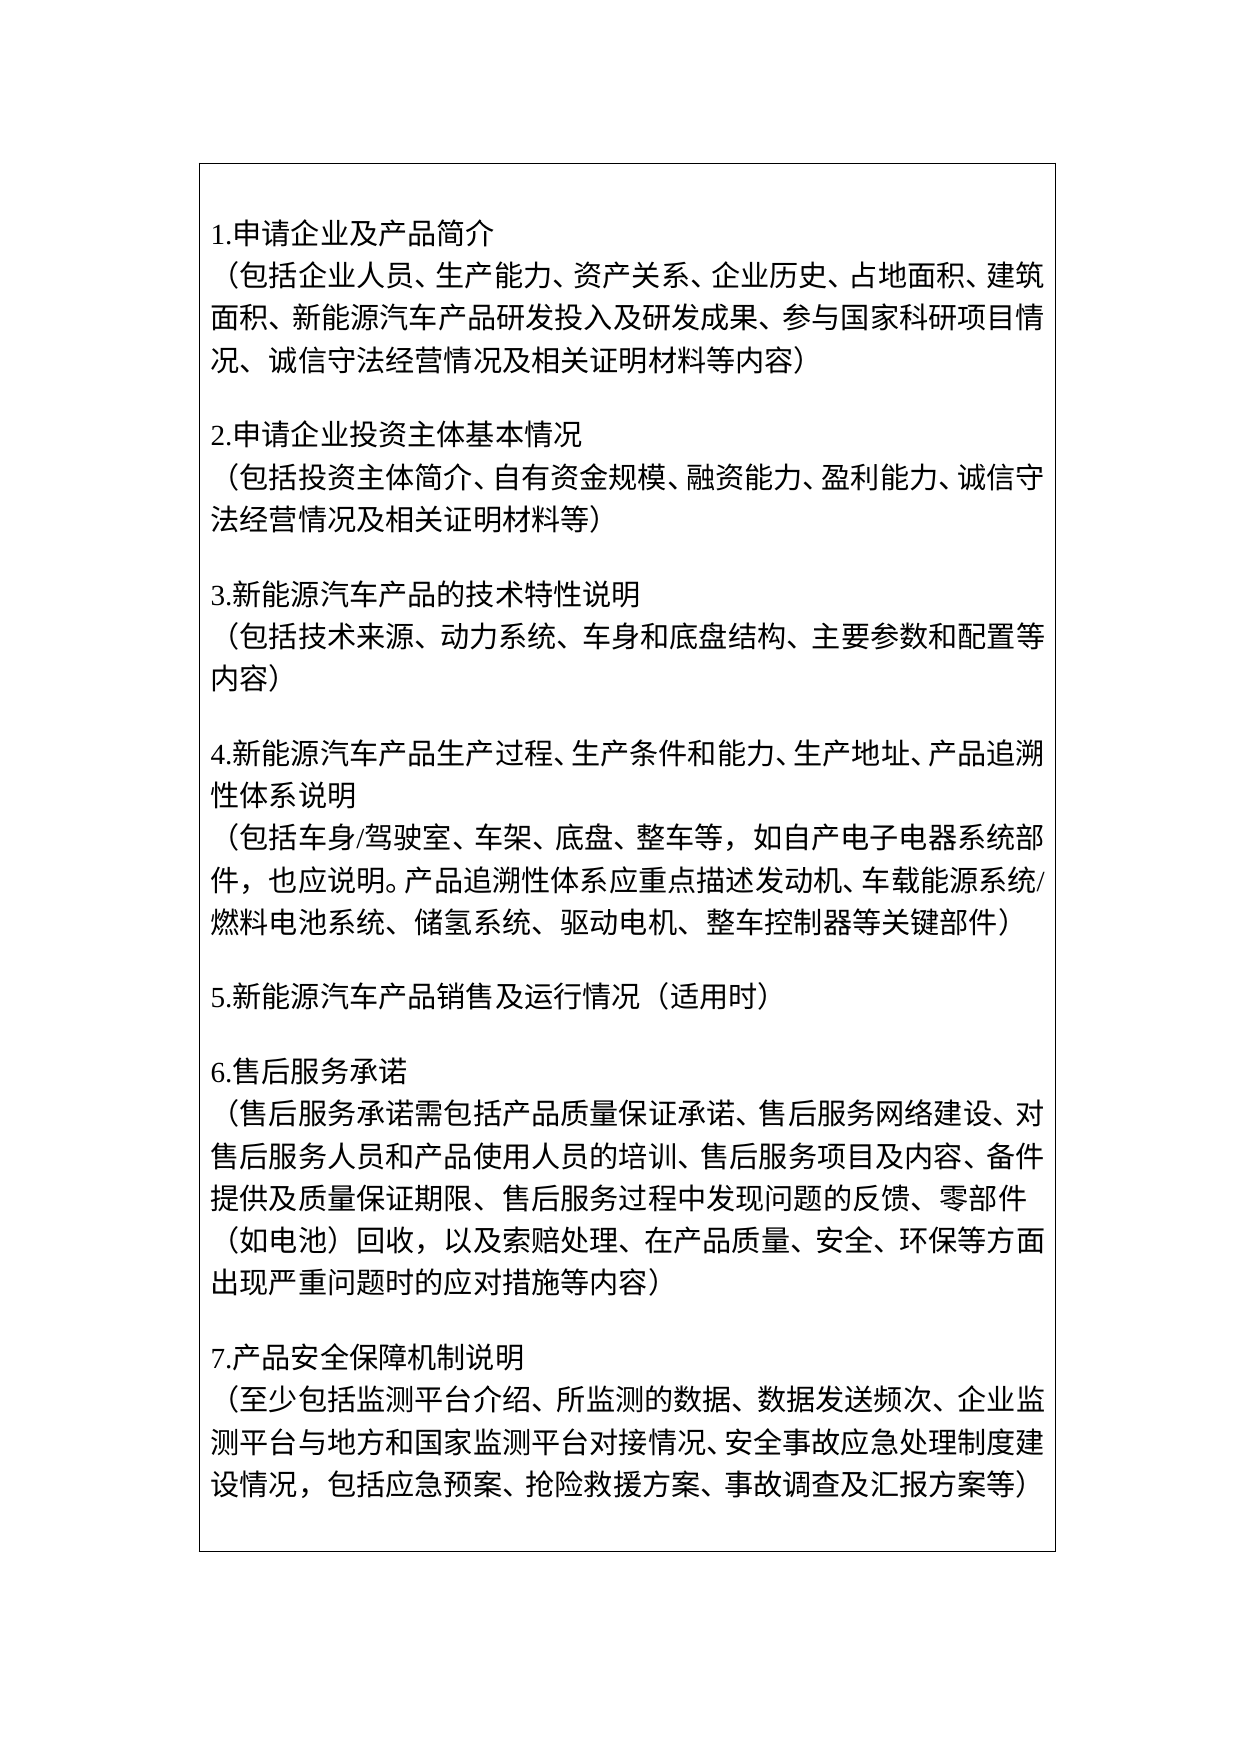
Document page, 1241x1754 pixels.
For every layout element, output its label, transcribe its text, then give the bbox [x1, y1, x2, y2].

table_cell 1.申请企业及产品简介 （包括企业人员、生产能力、资产关系、企业历史、占地面积、建筑面积、新能源汽车产品研发投入及研发成果、参与国家科研项目情况、诚信守法经营情况及相关证明材料等内容） 2.申请企业投资主体基本情况 （包括投资主体简介、自有资金规模、融资能力、盈利能力、诚信守法经营情况及相关证明材料等） 3.新能源汽车产品的技术特性说明 （包括技术来源、动力系统、车身和底盘结构、主要参数和配置等内容） 4.新能源汽车产品生产过程、生产条件和能力、生产地址、产品追溯性体系说明 （包括车身/驾驶室、车架、底盘、整车等，如自产电子电器系统部件，也应说明。产品追溯性体系应重点描述发动机、车载能源系统/燃料电池系统、储氢系统、驱动电机、整车控制器等关键部件） 5.新能源汽车产品销售及运行情况（适用时） 6.售后服务承诺 （售后服务承诺需包括产品质量保证承诺、售后服务网络建设、对售后服务人员和产品使用人员的培训、售后服务项目及内容、备件提供及质量保证期限、售后服务过程中发现问题的反馈、零部件（如电池）回收，以及索赔处理、在产品质量、安全、环保等方面出现严重问题时的应对措施等内容） 7.产品安全保障机制说明 （至少包括监测平台介绍、所监测的数据、数据发送频次、企业监测平台与地方和国家监测平台对接情况、安全事故应急处理制度建设情况，包括应急预案、抢险救援方案、事故调查及汇报方案等） [200, 164, 1055, 1565]
